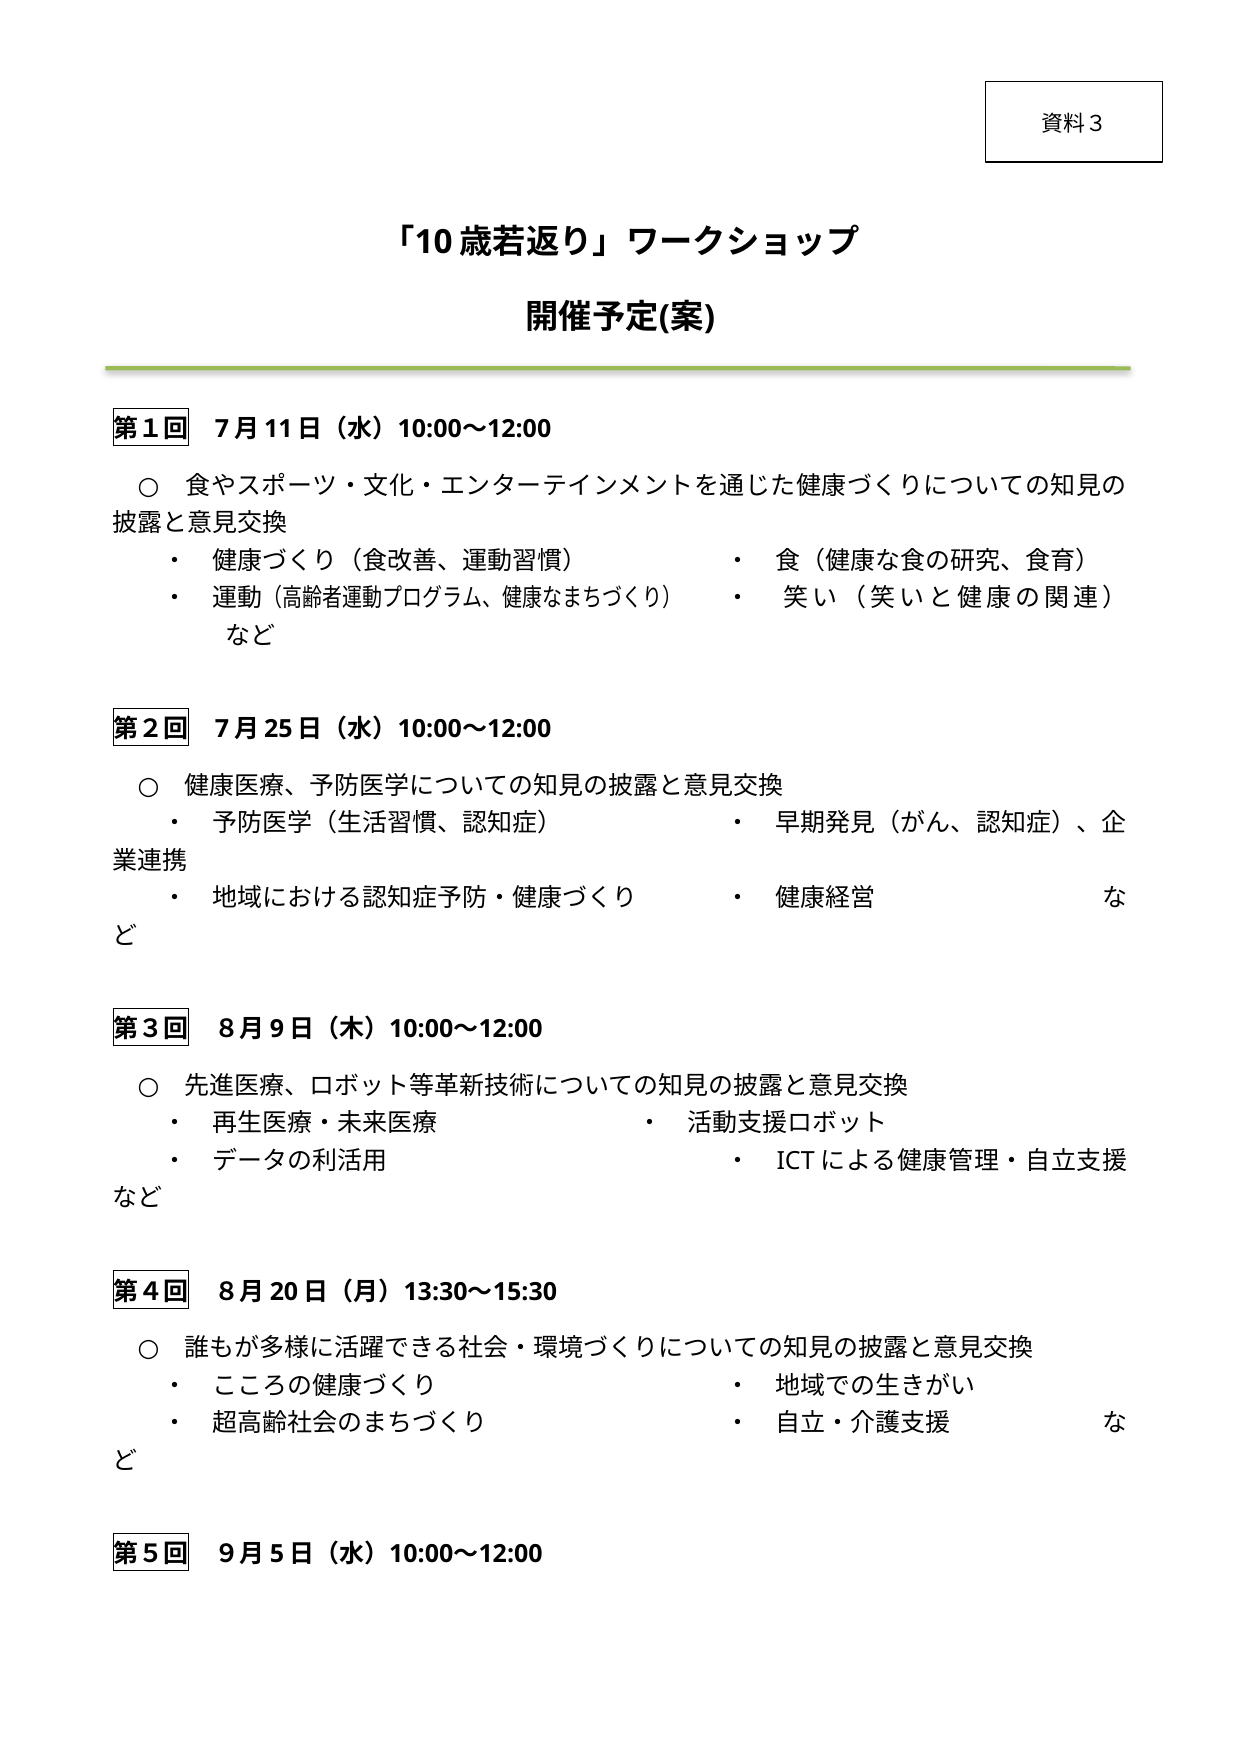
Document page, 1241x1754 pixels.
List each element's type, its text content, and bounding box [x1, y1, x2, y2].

text 第５回 ９月5日（水）10:00～12:00 [112, 1514, 1128, 1589]
text ・ データの利活用 ・ ICTによる健康管理・自立支援 など [112, 1139, 1128, 1214]
text ・ 超高齢社会のまちづくり ・ 自立・介護支援 など [112, 1402, 1128, 1477]
text ・ こころの健康づくり ・ 地域での生きがい [112, 1364, 1128, 1402]
text ・ 地域における認知症予防・健康づくり ・ 健康経営 など [112, 877, 1128, 952]
text 第１回 7月11日（水）10:00～12:00 [112, 389, 1128, 464]
text 第４回 ８月20日（月）13:30～15:30 [112, 1252, 1128, 1327]
text ・ 再生医療・未来医療 ・ 活動支援ロボット [112, 1102, 1128, 1139]
text 第３回 ８月9日（木）10:00～12:00 [112, 989, 1128, 1064]
text ○ 先進医療、ロボット等革新技術についての知見の披露と意見交換 [112, 1064, 1128, 1102]
text 開催予定(案) [112, 277, 1128, 352]
text ○ 食やスポーツ・文化・エンターテインメントを通じた健康づくりについての知見の披露と意見交換 [112, 464, 1128, 539]
text 「10歳若返り」ワークショップ [112, 202, 1128, 277]
text ・ 健康づくり（食改善、運動習慣） ・ 食（健康な食の研究、食育） [112, 539, 1128, 577]
text 第２回 7月25日（水）10:00～12:00 [112, 689, 1128, 764]
text ・ 運動（高齢者運動プログラム、健康なまちづくり） ・ 笑い（笑いと健康の関連） など [112, 577, 1128, 652]
text ○ 誰もが多様に活躍できる社会・環境づくりについての知見の披露と意見交換 [112, 1327, 1128, 1364]
text ・ 予防医学（生活習慣、認知症） ・ 早期発見（がん、認知症）、企業連携 [112, 802, 1128, 877]
text ○ 健康医療、予防医学についての知見の披露と意見交換 [112, 764, 1128, 802]
